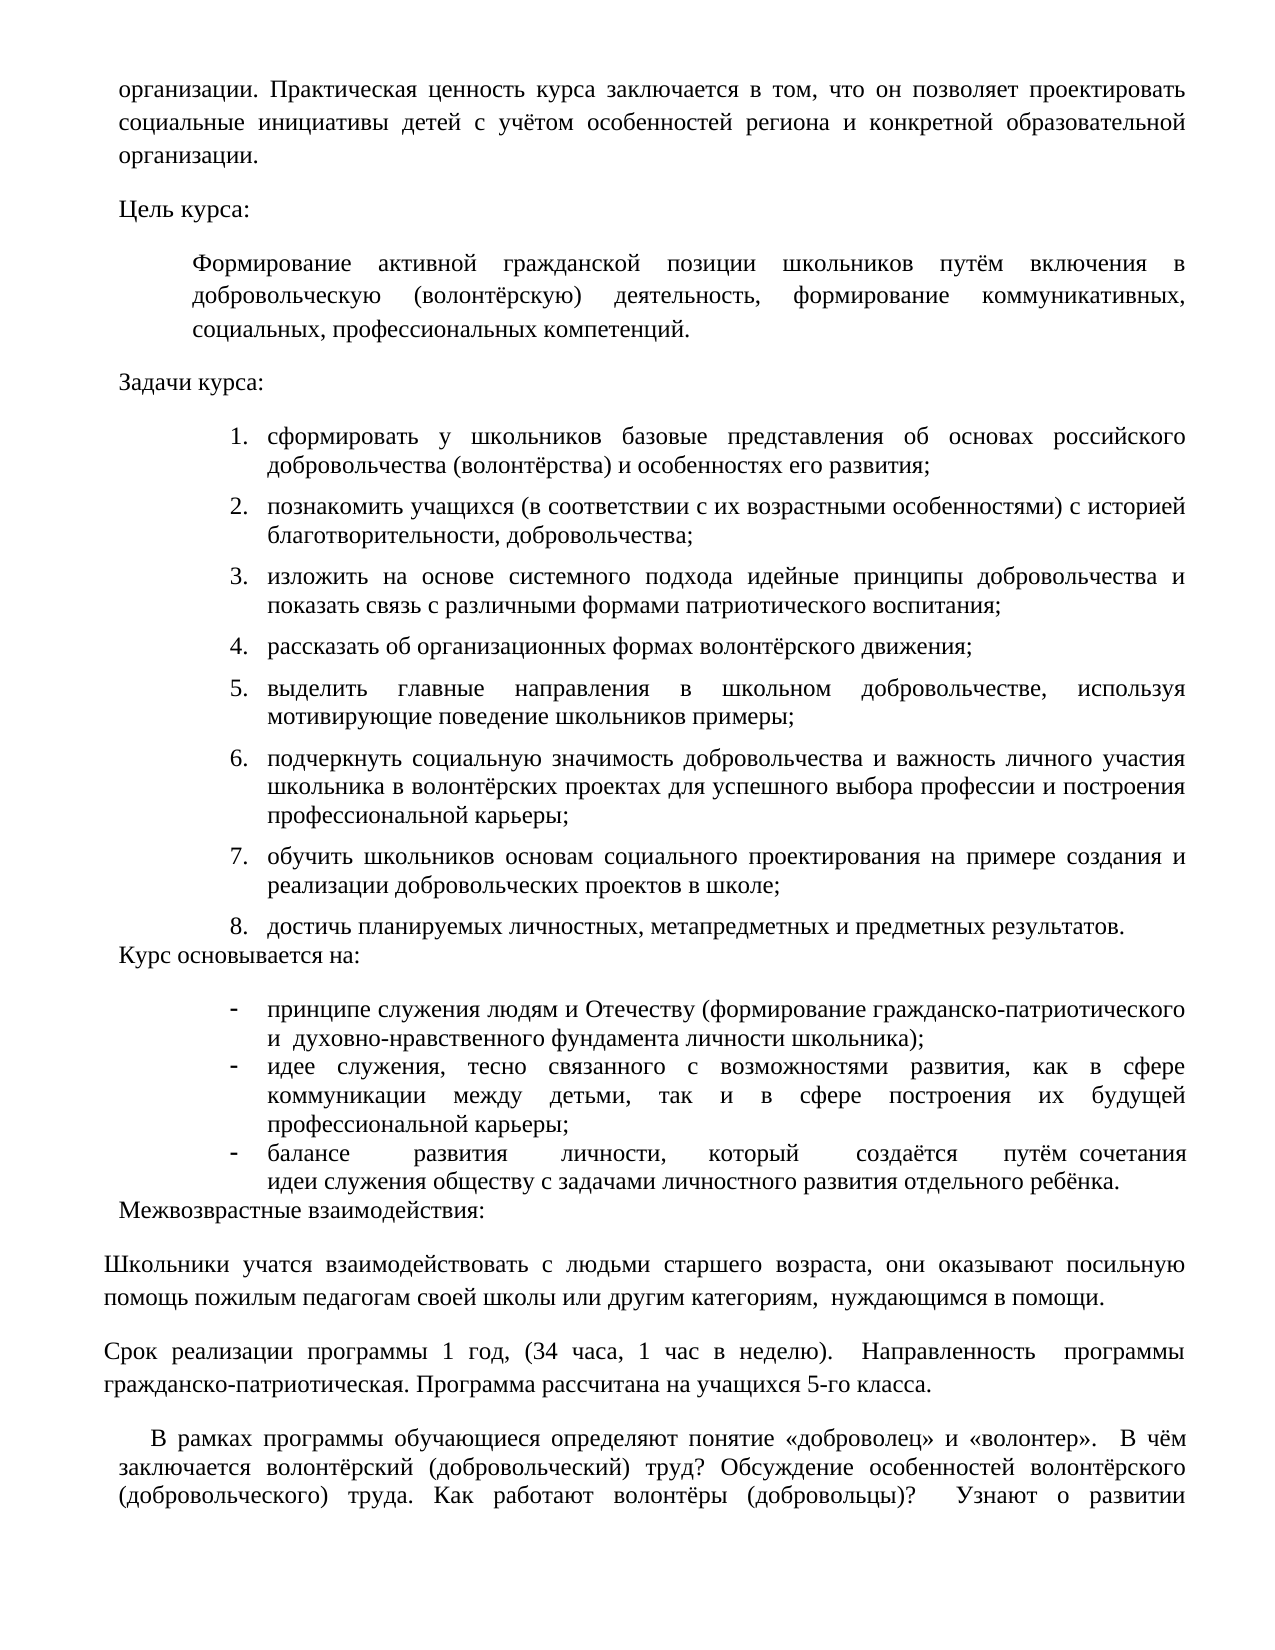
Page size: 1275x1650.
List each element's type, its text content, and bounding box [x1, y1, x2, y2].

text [118, 1423, 1186, 1509]
list изложить на основе системного подхода идейные принципы добровольчества и показать связь с различными формами патриотического воспитания; [229, 561, 1186, 619]
text Срок реализации программы 1 год, (34 часа, 1 час в неделю). Направленность программы гражданско-патриотическая. Программа рассчитана на учащихся 5-го класса. [103, 1336, 1186, 1398]
list подчеркнуть социальную значимость добровольчества и важность личного участия школьника в волонтёрских проектах для успешного выбора профессии и построения профессиональной карьеры; [229, 743, 1186, 829]
list обучить школьников основам социального проектирования на примере создания и реализации добровольческих проектов в школе; [229, 841, 1186, 899]
list идее служения, тесно связанного с возможностями развития, как в сфере коммуникации между детьми, так и в сфере построения их будущей профессиональной карьеры; [229, 1051, 1186, 1138]
list балансе развития личности, который создаётся путём сочетания идеи служения обществу с задачами личностного развития отдельного ребёнка. [229, 1138, 1186, 1195]
text Формирование активной гражданской позиции школьников путём включения в добровольческую (волонтёрскую) деятельность, формирование коммуникативных, социальных, профессиональных компетенций. [192, 248, 1186, 342]
text Цель курса: [118, 194, 1186, 222]
text Школьники учатся взаимодействовать с людьми старшего возраста, они оказывают посильную помощь пожилым педагогам своей школы или другим категориям, нуждающимся в помощи. [103, 1249, 1186, 1311]
list достичь планируемых личностных, метапредметных и предметных результатов. [229, 911, 1186, 940]
list сформировать у школьников базовые представления об основах российского добровольчества (волонтёрства) и особенностях его развития; [229, 421, 1186, 479]
text Задачи курса: [118, 367, 1186, 396]
list рассказать об организационных формах волонтёрского движения; [229, 631, 1186, 660]
list принципе служения людям и Отечеству (формирование гражданско-патриотического и духовно-нравственного фундамента личности школьника); [229, 994, 1186, 1051]
text Межвозврастные взаимодействия: [118, 1195, 1186, 1224]
list познакомить учащихся (в соответствии с их возрастными особенностями) с историей благотворительности, добровольчества; [229, 491, 1186, 549]
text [118, 74, 1186, 169]
text Курс основывается на: [118, 940, 1186, 969]
list выделить главные направления в школьном добровольчестве, используя мотивирующие поведение школьников примеры; [229, 673, 1186, 730]
